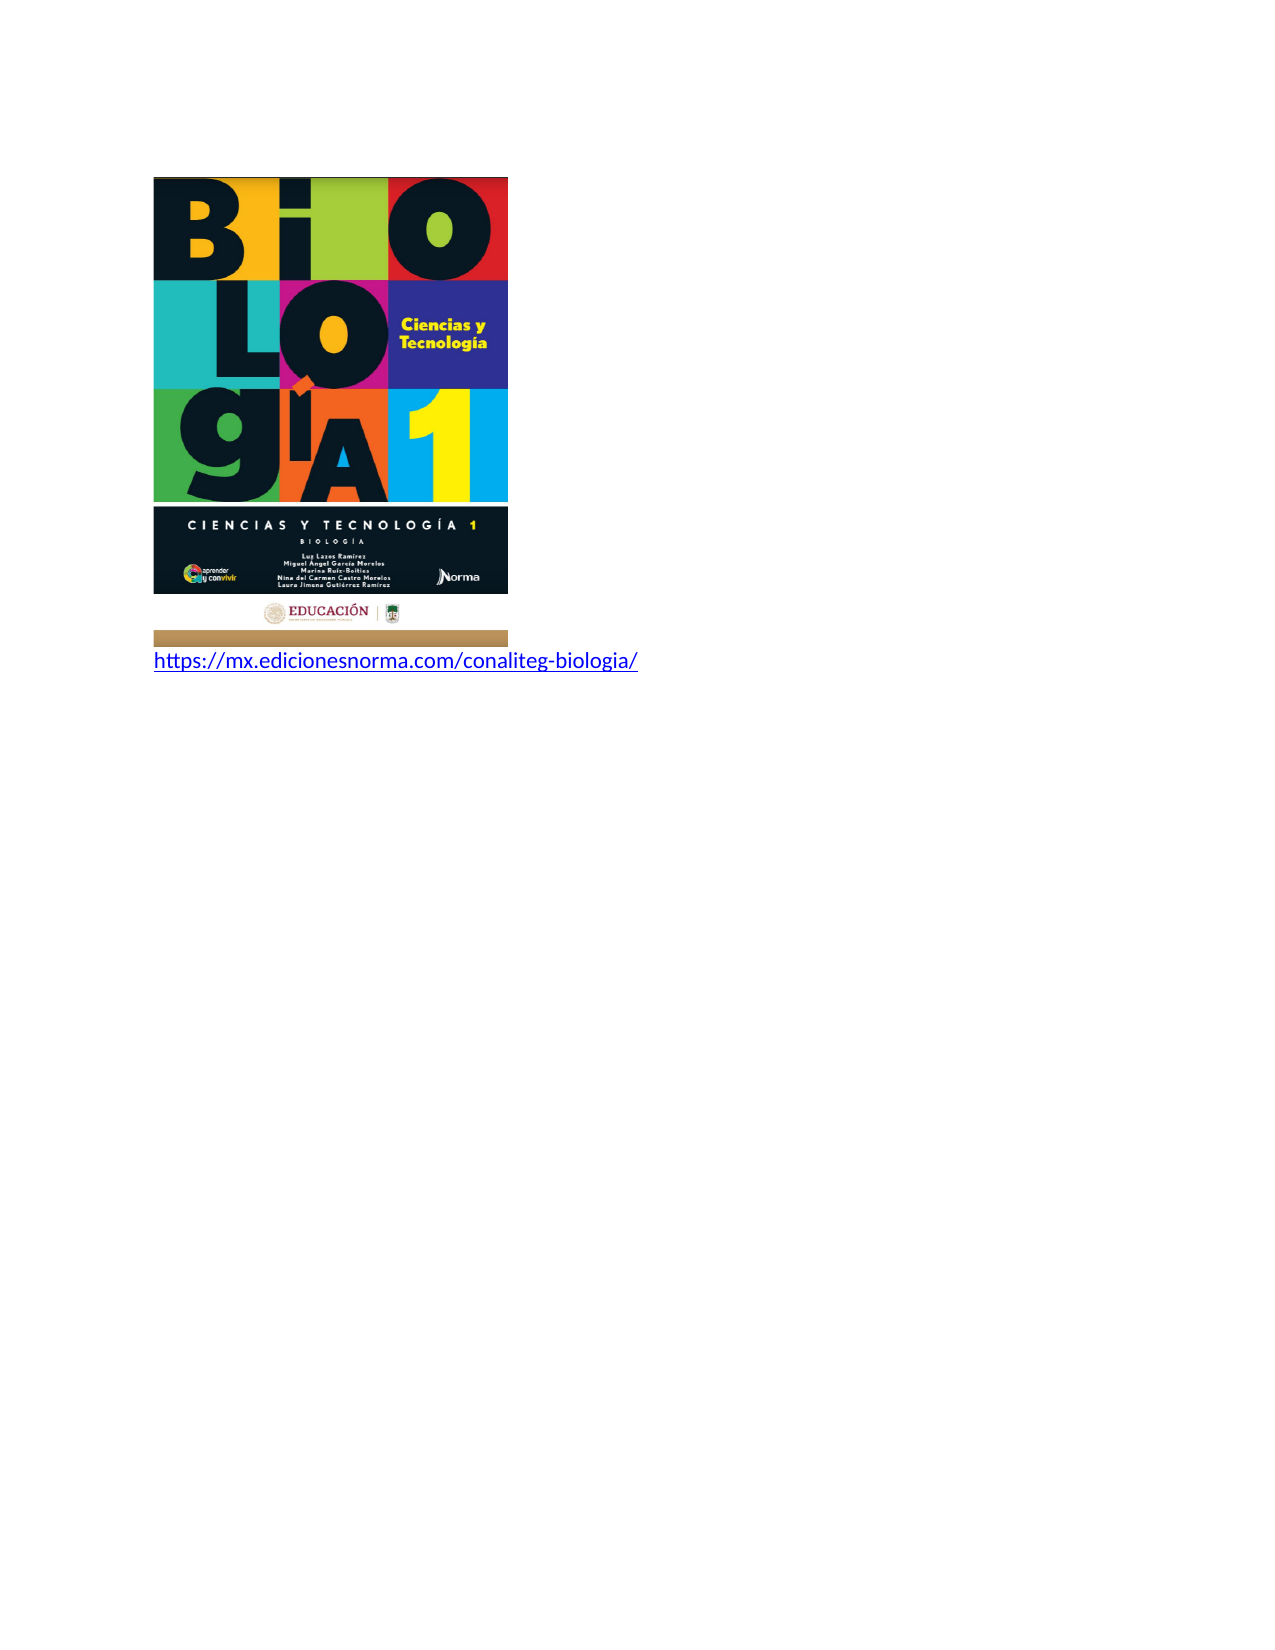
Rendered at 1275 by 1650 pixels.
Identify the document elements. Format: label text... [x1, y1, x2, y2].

text https://mx.edicionesnorma.com/conaliteg-biologia/ [154, 647, 1127, 675]
picture [153, 177, 508, 647]
